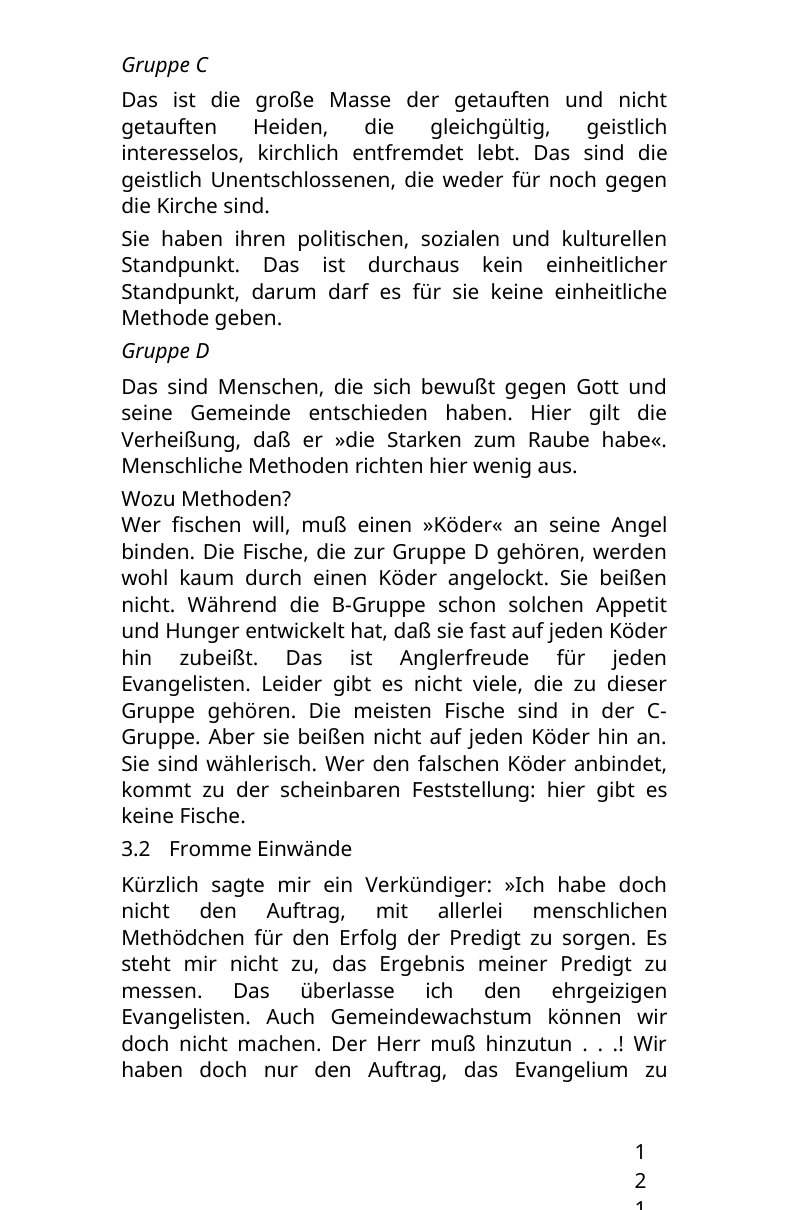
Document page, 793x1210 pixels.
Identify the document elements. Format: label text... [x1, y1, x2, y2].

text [121, 871, 668, 1083]
list Fromme Einwände [121, 840, 668, 861]
text Das ist die große Masse der getauften und nicht getauften Heiden, die gleichgültig, geistlich interesselos, kirchlich entfremdet lebt. Das sind die geistlich Unentschlossenen, die weder für noch gegen die Kirche sind. [121, 87, 668, 219]
text Wer fischen will, muß einen »Köder« an seine Angel binden. Die Fische, die zur Gruppe D gehören, werden wohl kaum durch einen Köder angelockt. Sie beißen nicht. Während die B-Gruppe schon solchen Appetit und Hunger entwickelt hat, daß sie fast auf jeden Köder hin zubeißt. Das ist Anglerfreude für jeden Evangelisten. Leider gibt es nicht viele, die zu dieser Gruppe gehören. Die meisten Fische sind in der C-Gruppe. Aber sie beißen nicht auf jeden Köder hin an. Sie sind wählerisch. Wer den falschen Köder anbindet, kommt zu der scheinbaren Feststellung: hier gibt es keine Fische. [121, 512, 668, 829]
text Das sind Menschen, die sich bewußt gegen Gott und seine Gemeinde entschieden haben. Hier gilt die Verheißung, daß er »die Starken zum Raube habe«. Menschliche Methoden richten hier wenig aus. [121, 373, 668, 479]
text Sie haben ihren politischen, sozialen und kulturellen Standpunkt. Das ist durchaus kein einheitlicher Standpunkt, darum darf es für sie keine einheitliche Methode geben. [121, 225, 668, 331]
text Gruppe C [121, 56, 668, 77]
text Wozu Methoden? [121, 485, 668, 512]
text Gruppe D [121, 342, 668, 363]
